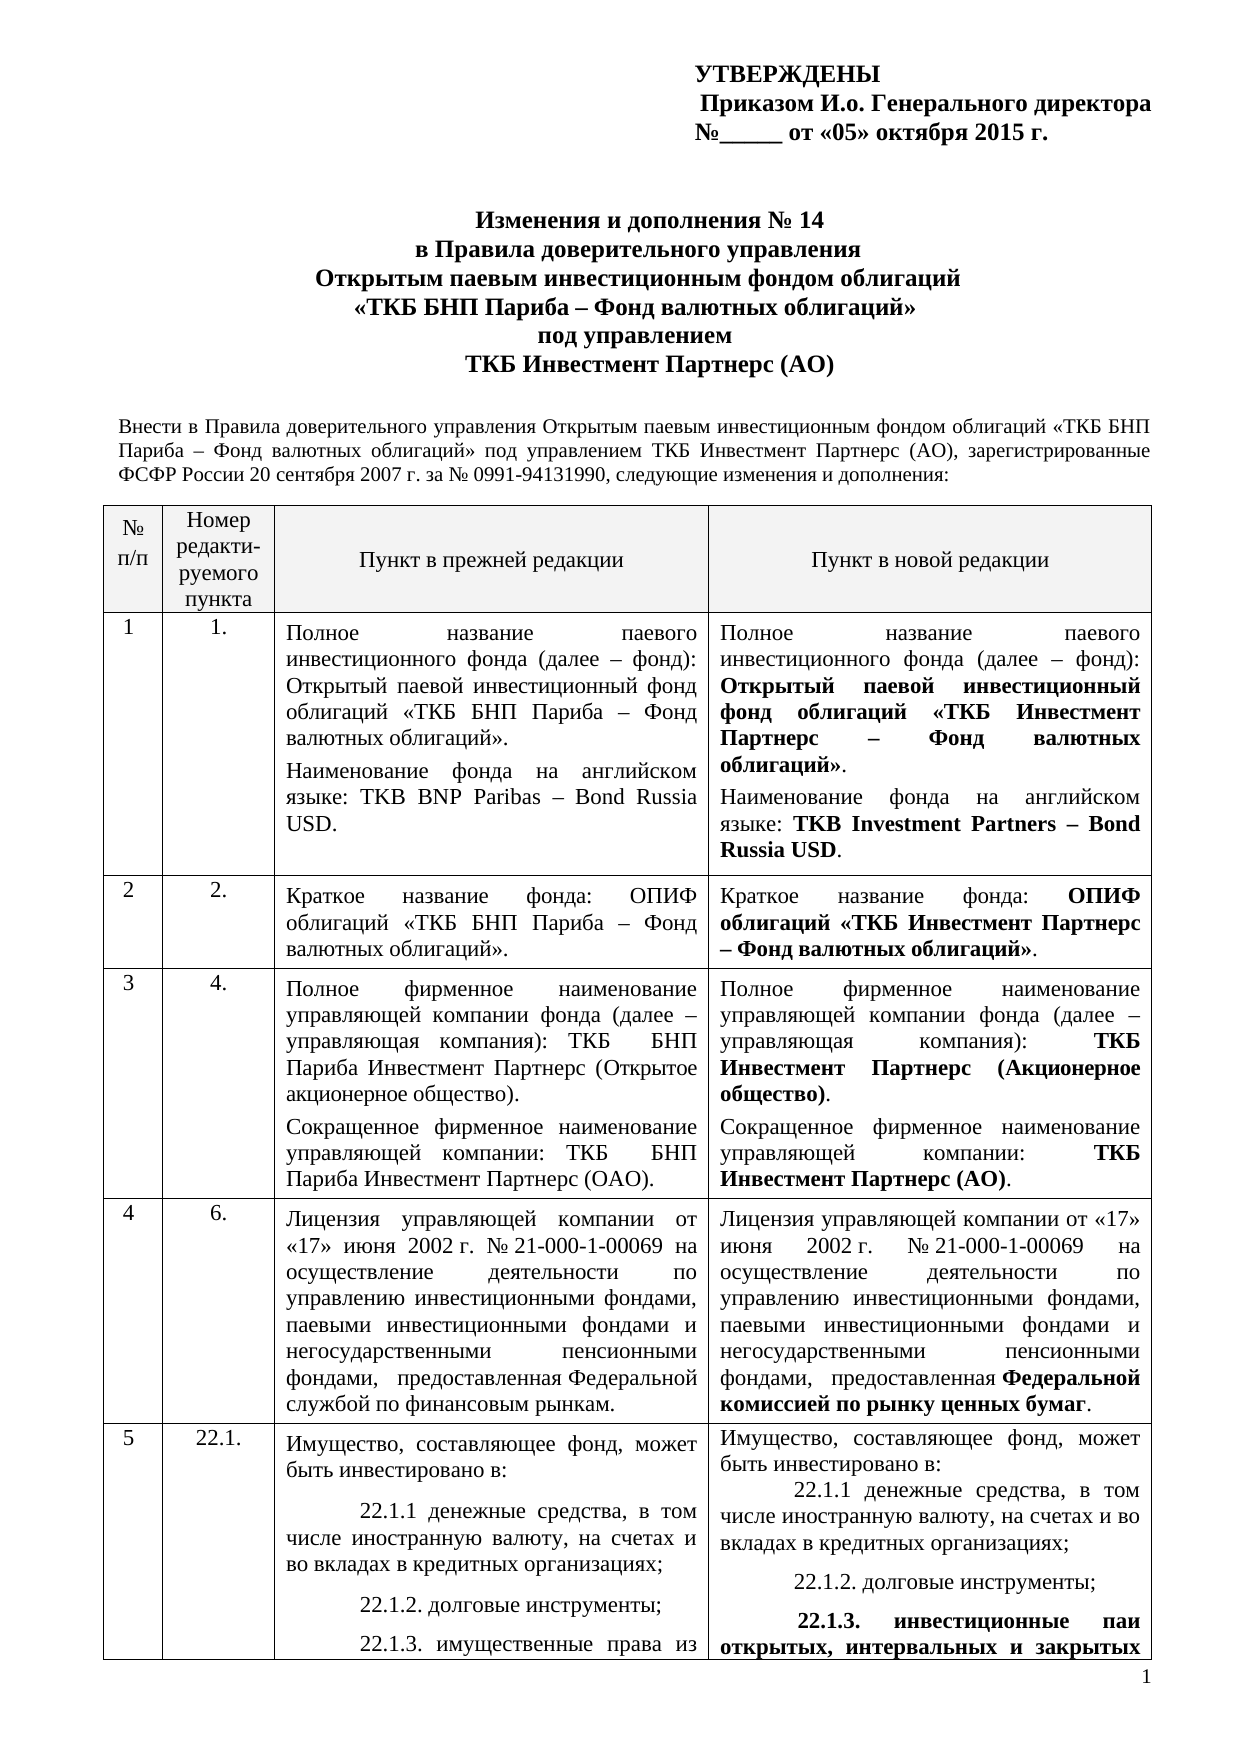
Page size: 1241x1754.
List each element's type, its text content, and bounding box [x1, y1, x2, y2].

table_cell Полное фирменное наименование управляющей компании фонда (далее – управляющая компания): ТКБ БНП Париба Инвестмент Партнерс (Открытое акционерное общество). Сокращенное фирменное наименование управляющей компании: ТКБ БНП Париба Инвестмент Партнерс (ОАО). [275, 969, 708, 1198]
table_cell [709, 1424, 1151, 1659]
table_cell Краткое название фонда: ОПИФ облигаций «ТКБ БНП Париба – Фонд валютных облигаций». [275, 876, 708, 967]
table_cell 3 [104, 969, 162, 1198]
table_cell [275, 1424, 708, 1659]
title №_____ от «05» октября 2015 г. [118, 117, 1152, 147]
title ТКБ Инвестмент Партнерс (АО) [118, 349, 1152, 378]
title в Правила доверительного управления [118, 234, 1152, 263]
table_cell 22.1. [163, 1424, 274, 1659]
title под управлением [118, 320, 1152, 349]
table_cell Полное фирменное наименование управляющей компании фонда (далее – управляющая компания): ТКБ Инвестмент Партнерс (Акционерное общество). Сокращенное фирменное наименование управляющей компании: ТКБ Инвестмент Партнерс (АО). [709, 969, 1151, 1198]
table_cell 5 [104, 1424, 162, 1659]
table_cell 2. [163, 876, 274, 967]
table_cell 4. [163, 969, 274, 1198]
table_header Номер редакти-руемого пункта [163, 506, 274, 612]
title Изменения и дополнения № 14 [118, 205, 1152, 234]
title Приказом И.о. Генерального директора [118, 88, 1152, 117]
table_cell Краткое название фонда: ОПИФ облигаций «ТКБ Инвестмент Партнерс – Фонд валютных облигаций». [709, 876, 1151, 967]
table_cell Полное название паевого инвестиционного фонда (далее – фонд): Открытый паевой инвестиционный фонд облигаций «ТКБ БНП Париба – Фонд валютных облигаций». Наименование фонда на английском языке: TKB BNP Paribas – Bond Russia USD. [275, 613, 708, 875]
title «ТКБ БНП Париба – Фонд валютных облигаций» [118, 292, 1152, 320]
table_cell 1 [104, 613, 162, 875]
table_cell Лицензия управляющей компании от «17» июня . № 21-000-1-00069 на осуществление деятельности по управлению инвестиционными фондами, паевыми инвестиционными фондами и негосударственными пенсионными фондами, предоставленная Федеральной службой по финансовым рынкам. [275, 1199, 708, 1422]
table_cell 4 [104, 1199, 162, 1422]
table_cell Полное название паевого инвестиционного фонда (далее – фонд): Открытый паевой инвестиционный фонд облигаций «ТКБ Инвестмент Партнерс – Фонд валютных облигаций». Наименование фонда на английском языке: TKB Investment Partners – Bond Russia USD. [709, 613, 1151, 875]
title УТВЕРЖДЕНЫ [118, 59, 1152, 88]
table_header № п/п [104, 506, 162, 612]
table_cell 2 [104, 876, 162, 967]
table_header Пункт в новой редакции [709, 506, 1151, 612]
table_cell Лицензия управляющей компании от «17» июня . № 21-000-1-00069 на осуществление деятельности по управлению инвестиционными фондами, паевыми инвестиционными фондами и негосударственными пенсионными фондами, предоставленная Федеральной комиссией по рынку ценных бумаг. [709, 1199, 1151, 1422]
table_cell 6. [163, 1199, 274, 1422]
table_cell 1. [163, 613, 274, 875]
table_header Пункт в прежней редакции [275, 506, 708, 612]
title Открытым паевым инвестиционным фондом облигаций [118, 263, 1152, 292]
title Внести в Правила доверительного управления Открытым паевым инвестиционным фондом облигаций «ТКБ БНП Париба – Фонд валютных облигаций» под управлением ТКБ Инвестмент Партнерс (АО), зарегистрированные ФСФР России 20 сентября 2007 г. за № 0991-94131990, следующие изменения и дополнения: [118, 414, 1152, 486]
